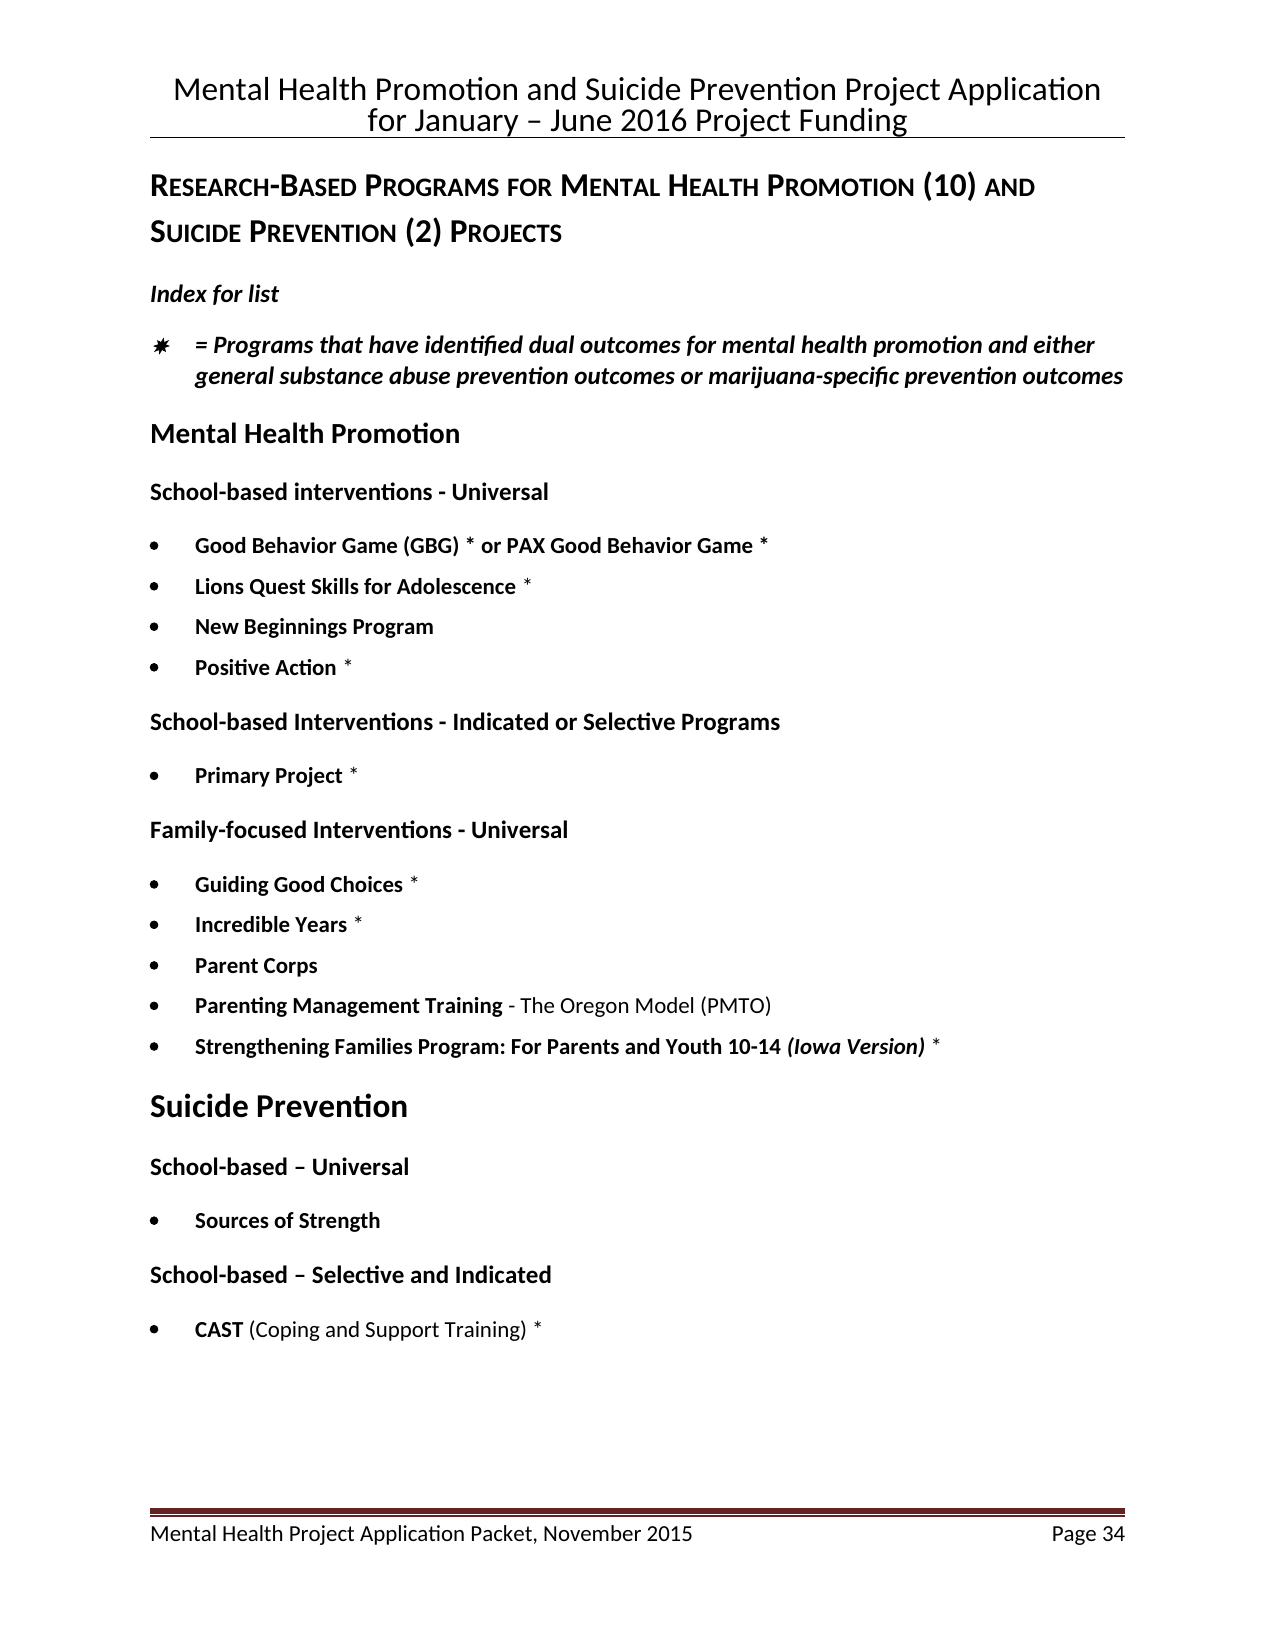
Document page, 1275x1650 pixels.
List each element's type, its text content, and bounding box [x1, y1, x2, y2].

list New Beginnings Program [150, 612, 1125, 641]
text Index for list [150, 278, 1125, 308]
list Lions Quest Skills for Adolescence * [150, 572, 1125, 600]
text Family-focused Interventions - Universal [150, 814, 1125, 845]
text Suicide Prevention [150, 1085, 1125, 1126]
list Primary Project * [150, 762, 1125, 789]
list Incredible Years * [150, 911, 1125, 939]
list = Programs that have identified dual outcomes for mental health promotion and either general substance abuse prevention outcomes or marijuana-specific prevention outcomes [150, 329, 1125, 390]
text School-based – Selective and Indicated [150, 1259, 1125, 1290]
text Mental Health Promotion [150, 415, 1125, 451]
list Good Behavior Game (GBG) * or PAX Good Behavior Game * [150, 531, 1125, 559]
text Research-Based Programs for Mental Health Promotion (10) and Suicide Prevention (2) Projects [150, 163, 1125, 251]
list Parent Corps [150, 951, 1125, 979]
list Sources of Strength [150, 1206, 1125, 1234]
text School-based interventions - Universal [150, 476, 1125, 506]
list Strengthening Families Program: For Parents and Youth 10-14 (Iowa Version) * [150, 1032, 1125, 1060]
list Positive Action * [150, 653, 1125, 681]
list Parenting Management Training - The Oregon Model (PMTO) [150, 992, 1125, 1020]
text School-based Interventions - Indicated or Selective Programs [150, 706, 1125, 737]
text School-based – Universal [150, 1151, 1125, 1181]
list Guiding Good Choices * [150, 870, 1125, 898]
list CAST (Coping and Support Training) * [150, 1315, 1125, 1343]
